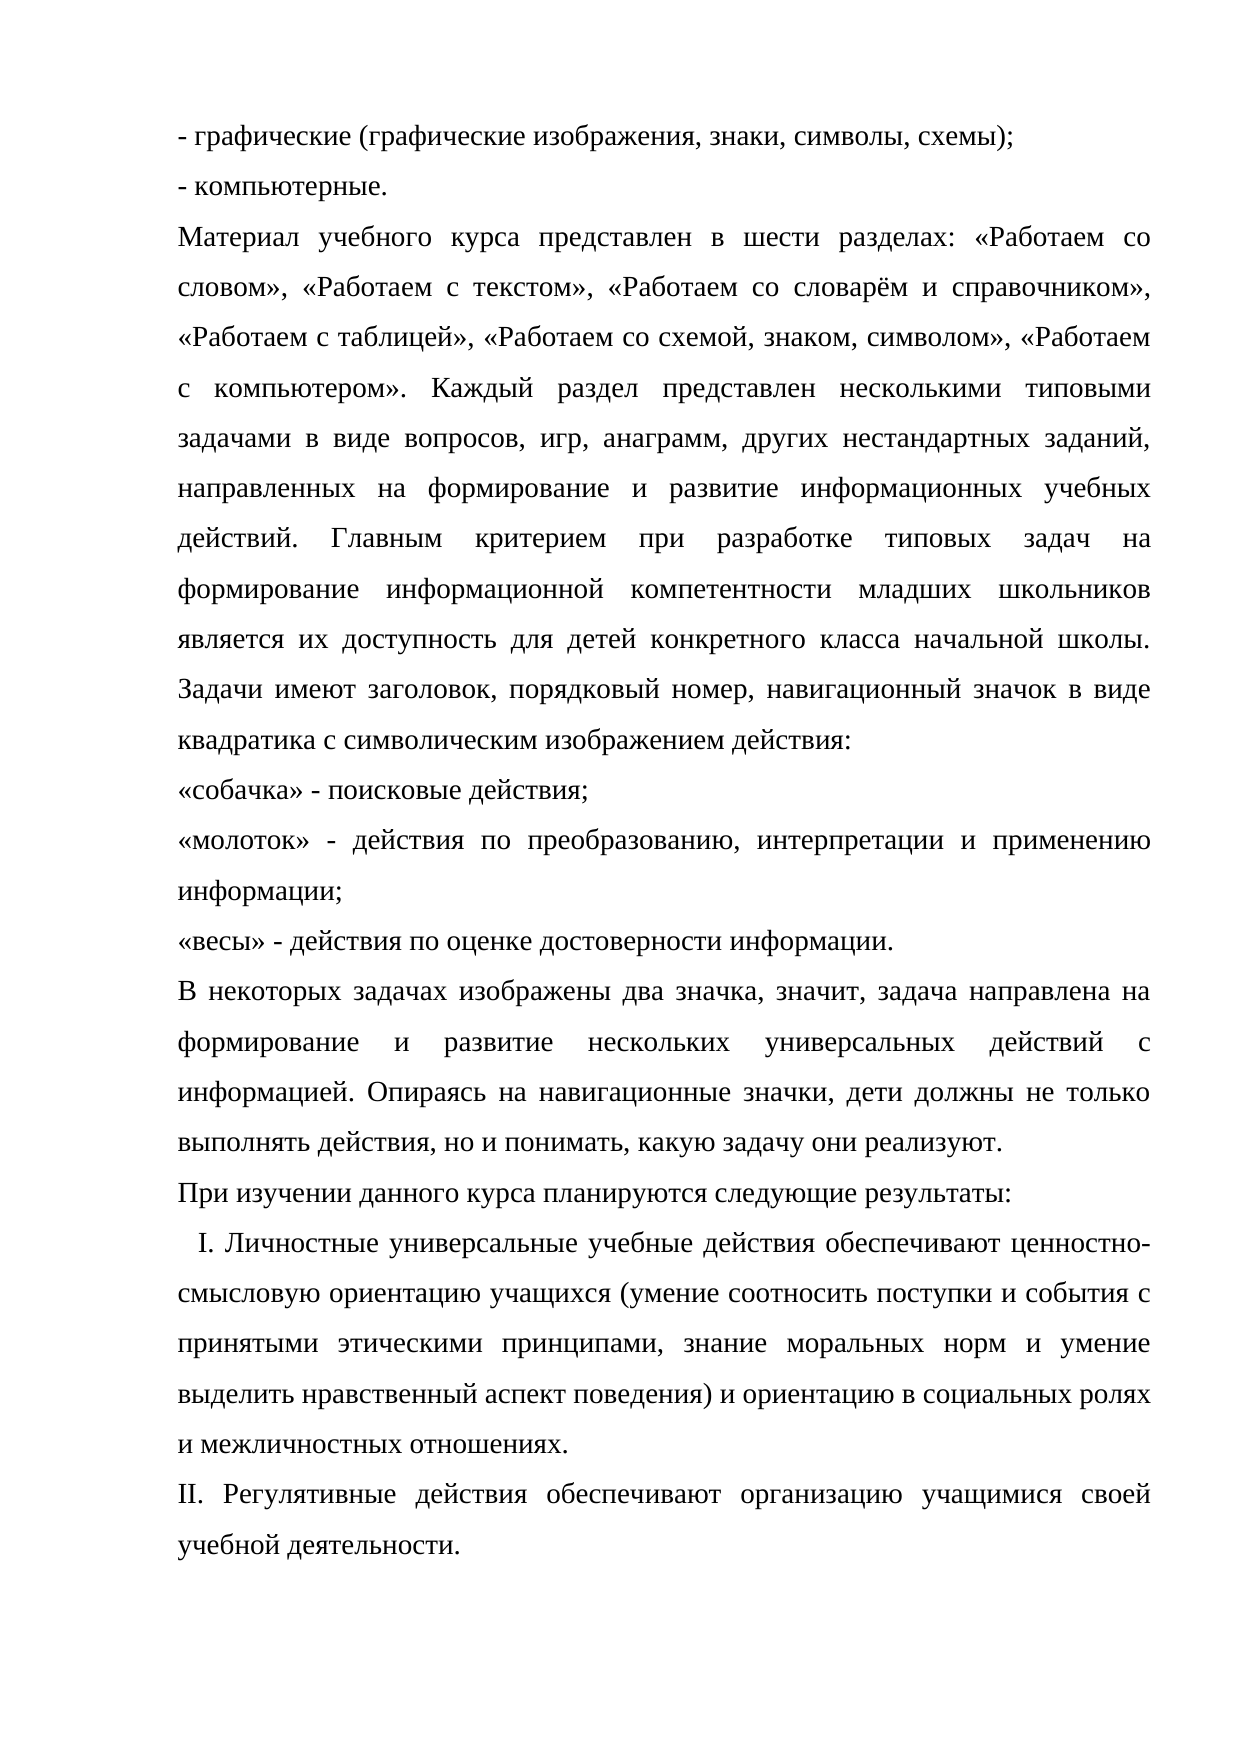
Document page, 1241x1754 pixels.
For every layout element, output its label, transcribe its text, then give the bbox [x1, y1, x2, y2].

text «собачка» - поисковые действия; [177, 772, 1152, 806]
text При изучении данного курса планируются следующие результаты: [177, 1175, 1152, 1208]
text - графические (графические изображения, знаки, символы, схемы); [177, 118, 1152, 152]
text - компьютерные. [177, 168, 1152, 202]
text Материал учебного курса представлен в шести разделах: «Работаем со словом», «Работаем с текстом», «Работаем со словарём и справочником», «Работаем с таблицей», «Работаем со схемой, знаком, символом», «Работаем с компьютером». Каждый раздел представлен несколькими типовыми задачами в виде вопросов, игр, анаграмм, других нестандартных заданий, направленных на формирование и развитие информационных учебных действий. Главным критерием при разработке типовых задач на формирование информационной компетентности младших школьников является их доступность для детей конкретного класса начальной школы. Задачи имеют заголовок, порядковый номер, навигационный значок в виде квадратика с символическим изображением действия: [177, 219, 1152, 755]
text «весы» - действия по оценке достоверности информации. [177, 923, 1152, 957]
text II. Регулятивные действия обеспечивают организацию учащимися своей учебной деятельности. [177, 1477, 1152, 1560]
text В некоторых задачах изображены два значка, значит, задача направлена на формирование и развитие нескольких универсальных действий с информацией. Опираясь на навигационные значки, дети должны не только выполнять действия, но и понимать, какую задачу они реализуют. [177, 973, 1152, 1158]
text I. Личностные универсальные учебные действия обеспечивают ценностно-смысловую ориентацию учащихся (умение соотносить поступки и события с принятыми этическими принципами, знание моральных норм и умение выделить нравственный аспект поведения) и ориентацию в социальных ролях и межличностных отношениях. [177, 1225, 1152, 1460]
text «молоток» - действия по преобразованию, интерпретации и применению информации; [177, 822, 1152, 906]
